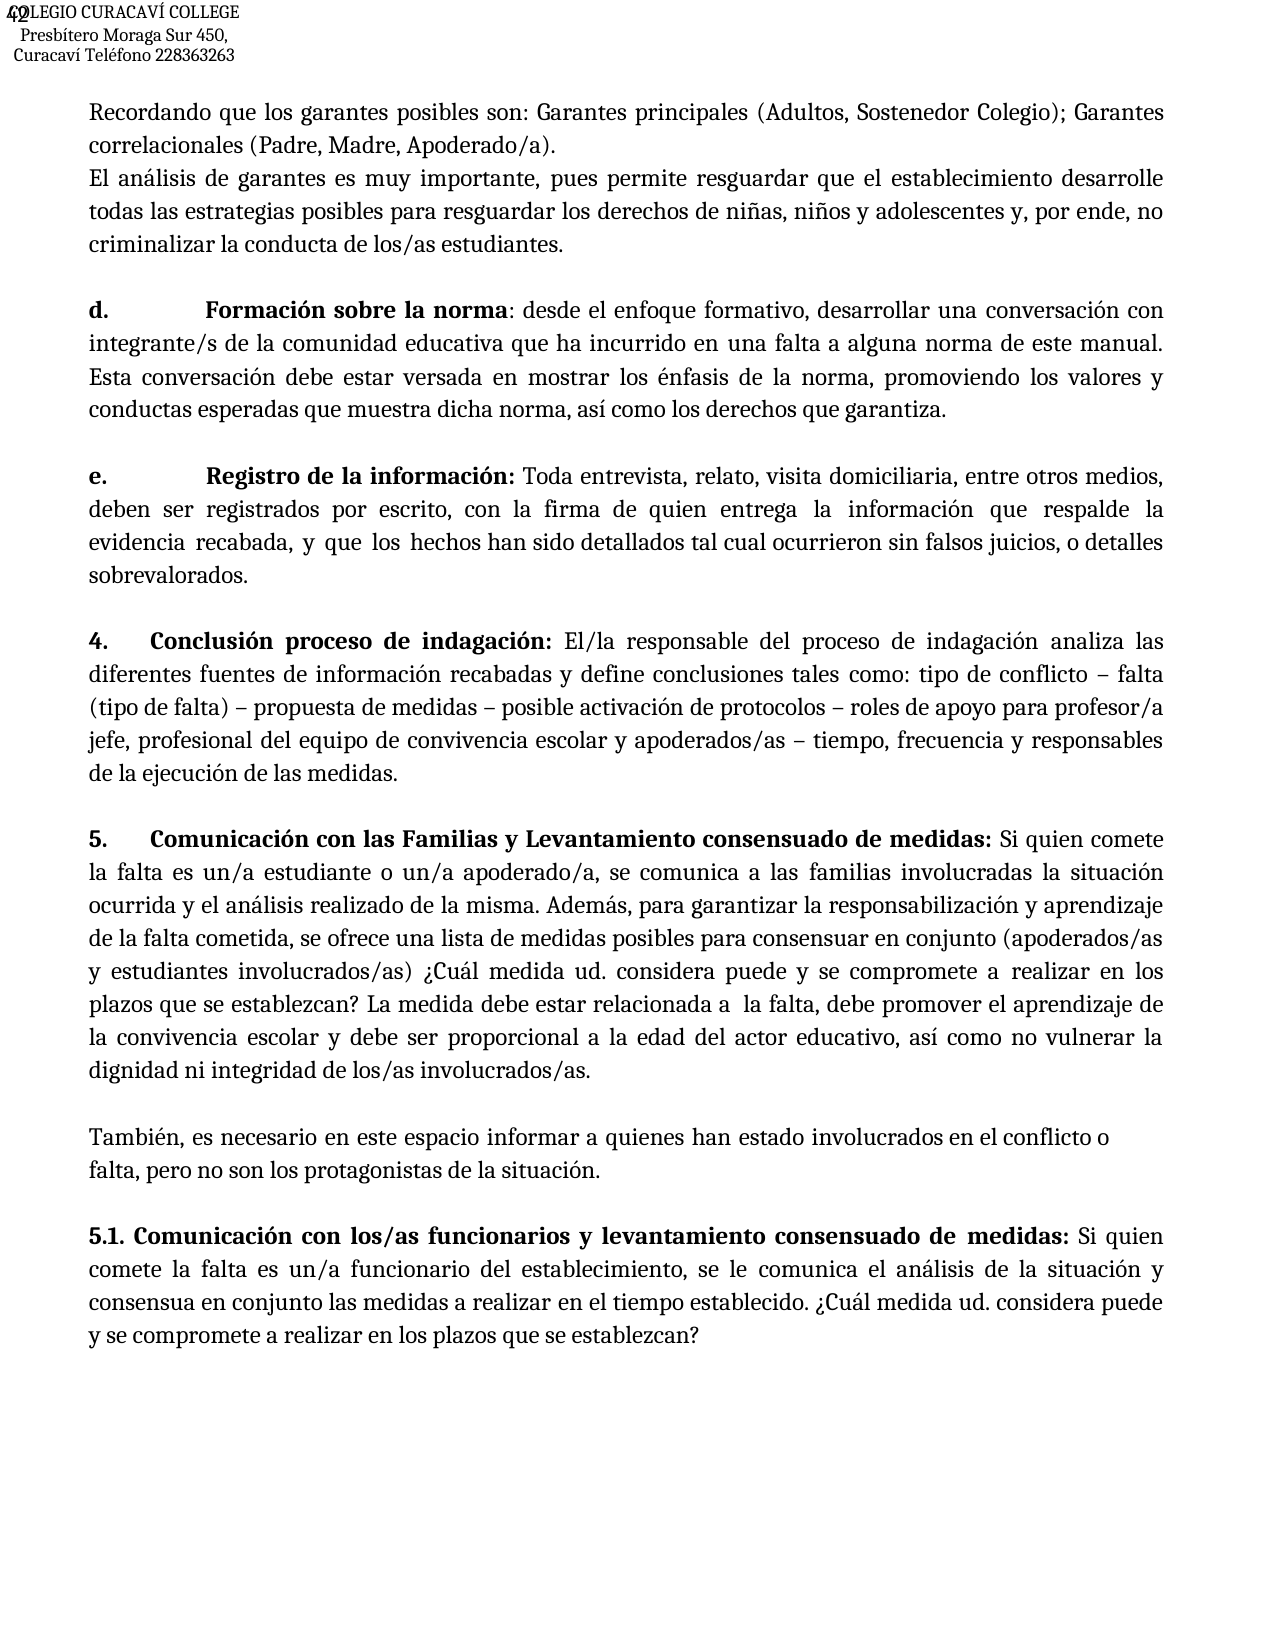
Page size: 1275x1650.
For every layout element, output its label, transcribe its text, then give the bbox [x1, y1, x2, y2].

list Comunicación con las Familias y Levantamiento consensuado de medidas: Si quien comete la falta es un/a estudiante o un/a apoderado/a, se comunica a las familias involucradas la situación ocurrida y el análisis realizado de la misma. Además, para garantizar la responsabilización y aprendizaje de la falta cometida, se ofrece una lista de medidas posibles para consensuar en conjunto (apoderados/as y estudiantes involucrados/as) ¿Cuál medida ud. considera puede y se compromete a realizar en los plazos que se establezcan? La medida debe estar relacionada a la falta, debe promover el aprendizaje de la convivencia escolar y debe ser proporcional a la edad del actor educativo, así como no vulnerar la dignidad ni integridad de los/as involucrados/as. [89, 825, 1164, 1085]
text Recordando que los garantes posibles son: Garantes principales (Adultos, Sostenedor Colegio); Garantes correlacionales (Padre, Madre, Apoderado/a). [89, 98, 1164, 160]
list Formación sobre la norma: desde el enfoque formativo, desarrollar una conversación con integrante/s de la comunidad educativa que ha incurrido en una falta a alguna norma de este manual. Esta conversación debe estar versada en mostrar los énfasis de la norma, promoviendo los valores y conductas esperadas que muestra dicha norma, así como los derechos que garantiza. [89, 296, 1164, 424]
text También, es necesario en este espacio informar a quienes han estado involucrados en el conflicto o falta, pero no son los protagonistas de la situación. [89, 1122, 1164, 1184]
list Conclusión proceso de indagación: El/la responsable del proceso de indagación analiza las diferentes fuentes de información recabadas y define conclusiones tales como: tipo de conflicto – falta (tipo de falta) – propuesta de medidas – posible activación de protocolos – roles de apoyo para profesor/a jefe, profesional del equipo de convivencia escolar y apoderados/as – tiempo, frecuencia y responsables de la ejecución de las medidas. [89, 627, 1164, 788]
text 5.1. Comunicación con los/as funcionarios y levantamiento consensuado de medidas: Si quien comete la falta es un/a funcionario del establecimiento, se le comunica el análisis de la situación y consensua en conjunto las medidas a realizar en el tiempo establecido. ¿Cuál medida ud. considera puede y se compromete a realizar en los plazos que se establezcan? [89, 1222, 1164, 1349]
list Registro de la información: Toda entrevista, relato, visita domiciliaria, entre otros medios, deben ser registrados por escrito, con la firma de quien entrega la información que respalde la evidencia recabada, y que los hechos han sido detallados tal cual ocurrieron sin falsos juicios, o detalles sobrevalorados. [89, 462, 1164, 589]
text El análisis de garantes es muy importante, pues permite resguardar que el establecimiento desarrolle todas las estrategias posibles para resguardar los derechos de niñas, niños y adolescentes y, por ende, no criminalizar la conducta de los/as estudiantes. [89, 164, 1164, 259]
